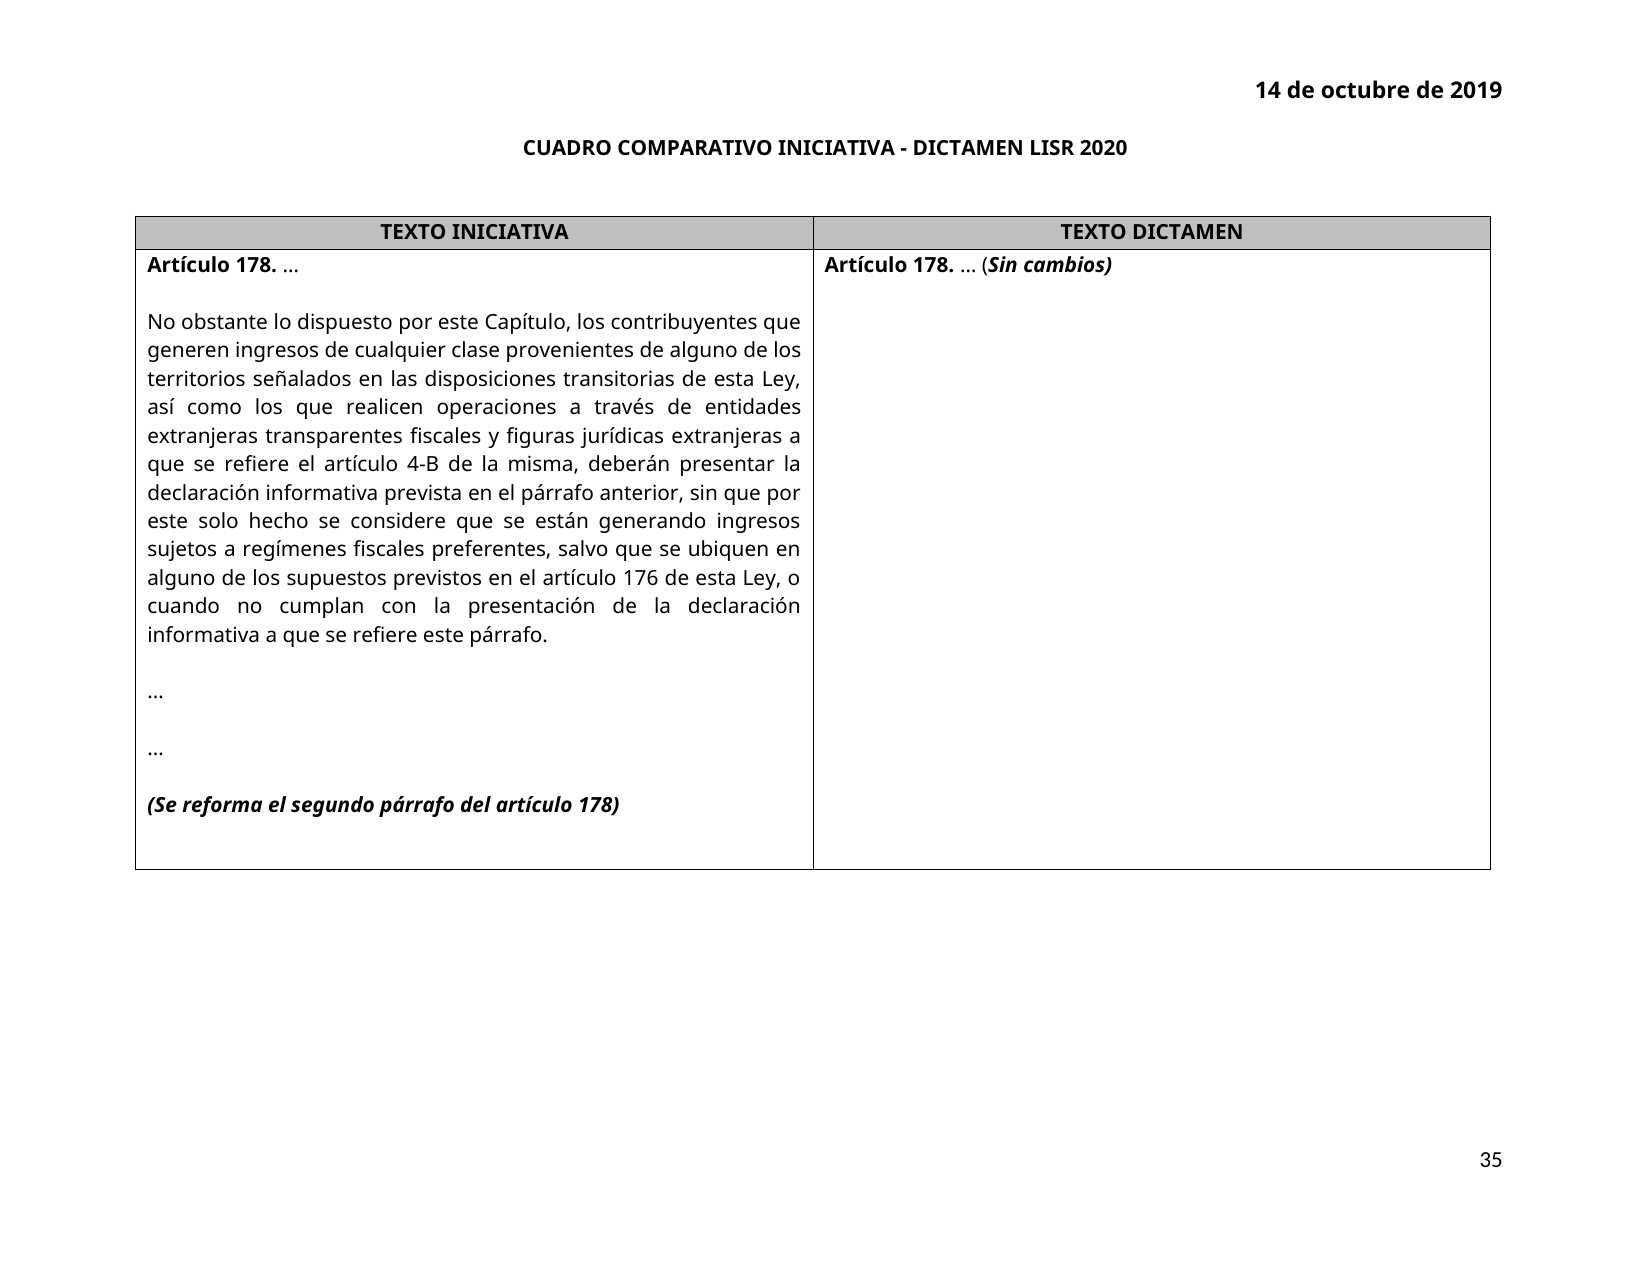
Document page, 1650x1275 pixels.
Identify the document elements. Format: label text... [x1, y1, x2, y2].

table_header TEXTO DICTAMEN [814, 217, 1490, 249]
table_cell Artículo 178. … (Sin cambios) [814, 250, 1490, 869]
table_cell Artículo 178. … No obstante lo dispuesto por este Capítulo, los contribuyentes que generen ingresos de cualquier clase provenientes de alguno de los territorios señalados en las disposiciones transitorias de esta Ley, así como los que realicen operaciones a través de entidades extranjeras transparentes fiscales y figuras jurídicas extranjeras a que se refiere el artículo 4-B de la misma, deberán presentar la declaración informativa prevista en el párrafo anterior, sin que por este solo hecho se considere que se están generando ingresos sujetos a regímenes fiscales preferentes, salvo que se ubiquen en alguno de los supuestos previstos en el artículo 176 de esta Ley, o cuando no cumplan con la presentación de la declaración informativa a que se refiere este párrafo. … … (Se reforma el segundo párrafo del artículo 178) [136, 250, 813, 869]
table_header TEXTO INICIATIVA [136, 217, 813, 249]
